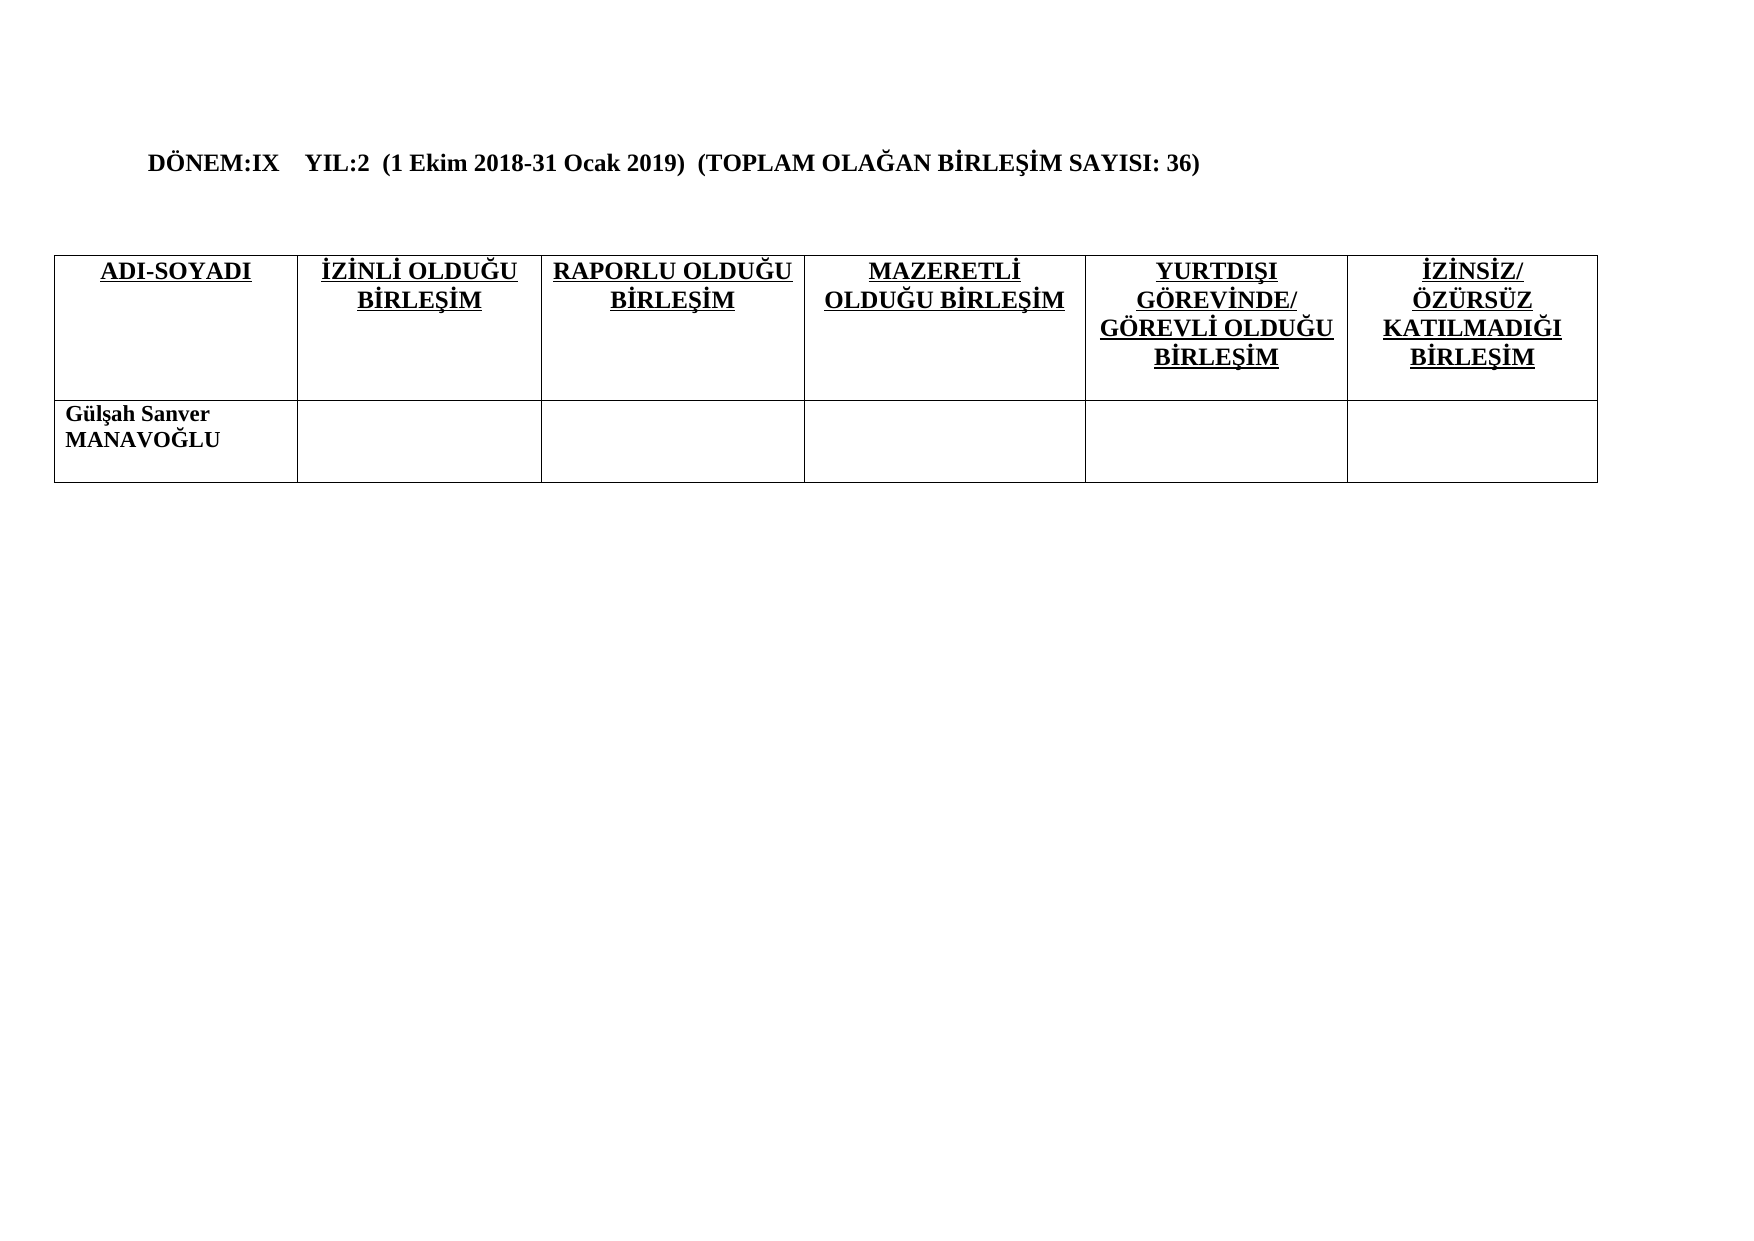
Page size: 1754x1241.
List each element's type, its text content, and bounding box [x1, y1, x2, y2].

table_cell [1348, 401, 1597, 482]
text DÖNEM:IX YIL:2 (1 Ekim 2018-31 Ocak 2019) (TOPLAM OLAĞAN BİRLEŞİM SAYISI: 36) [148, 148, 1606, 176]
table_cell Gülşah Sanver MANAVOĞLU [55, 401, 297, 482]
table_cell [805, 401, 1085, 482]
table_cell [1086, 401, 1347, 482]
table_header RAPORLU OLDUĞU BİRLEŞİM [542, 256, 804, 400]
table_header adı-Soyadı [55, 256, 297, 400]
table_header YURTDIŞI GÖREVİNDE/ GÖREVLİ OLDUĞU BİRLEŞİM [1086, 256, 1347, 400]
table_header MAZERETLİ OLDUĞU BİRLEŞİM [805, 256, 1085, 400]
table_header İZİNLİ OLDUĞU BİRLEŞİM [298, 256, 541, 400]
table_header İZİNSİZ/ ÖZÜRSÜZ KATILMADIĞI BİRLEŞİM [1348, 256, 1597, 400]
table_cell [298, 401, 541, 482]
table_cell [542, 401, 804, 482]
